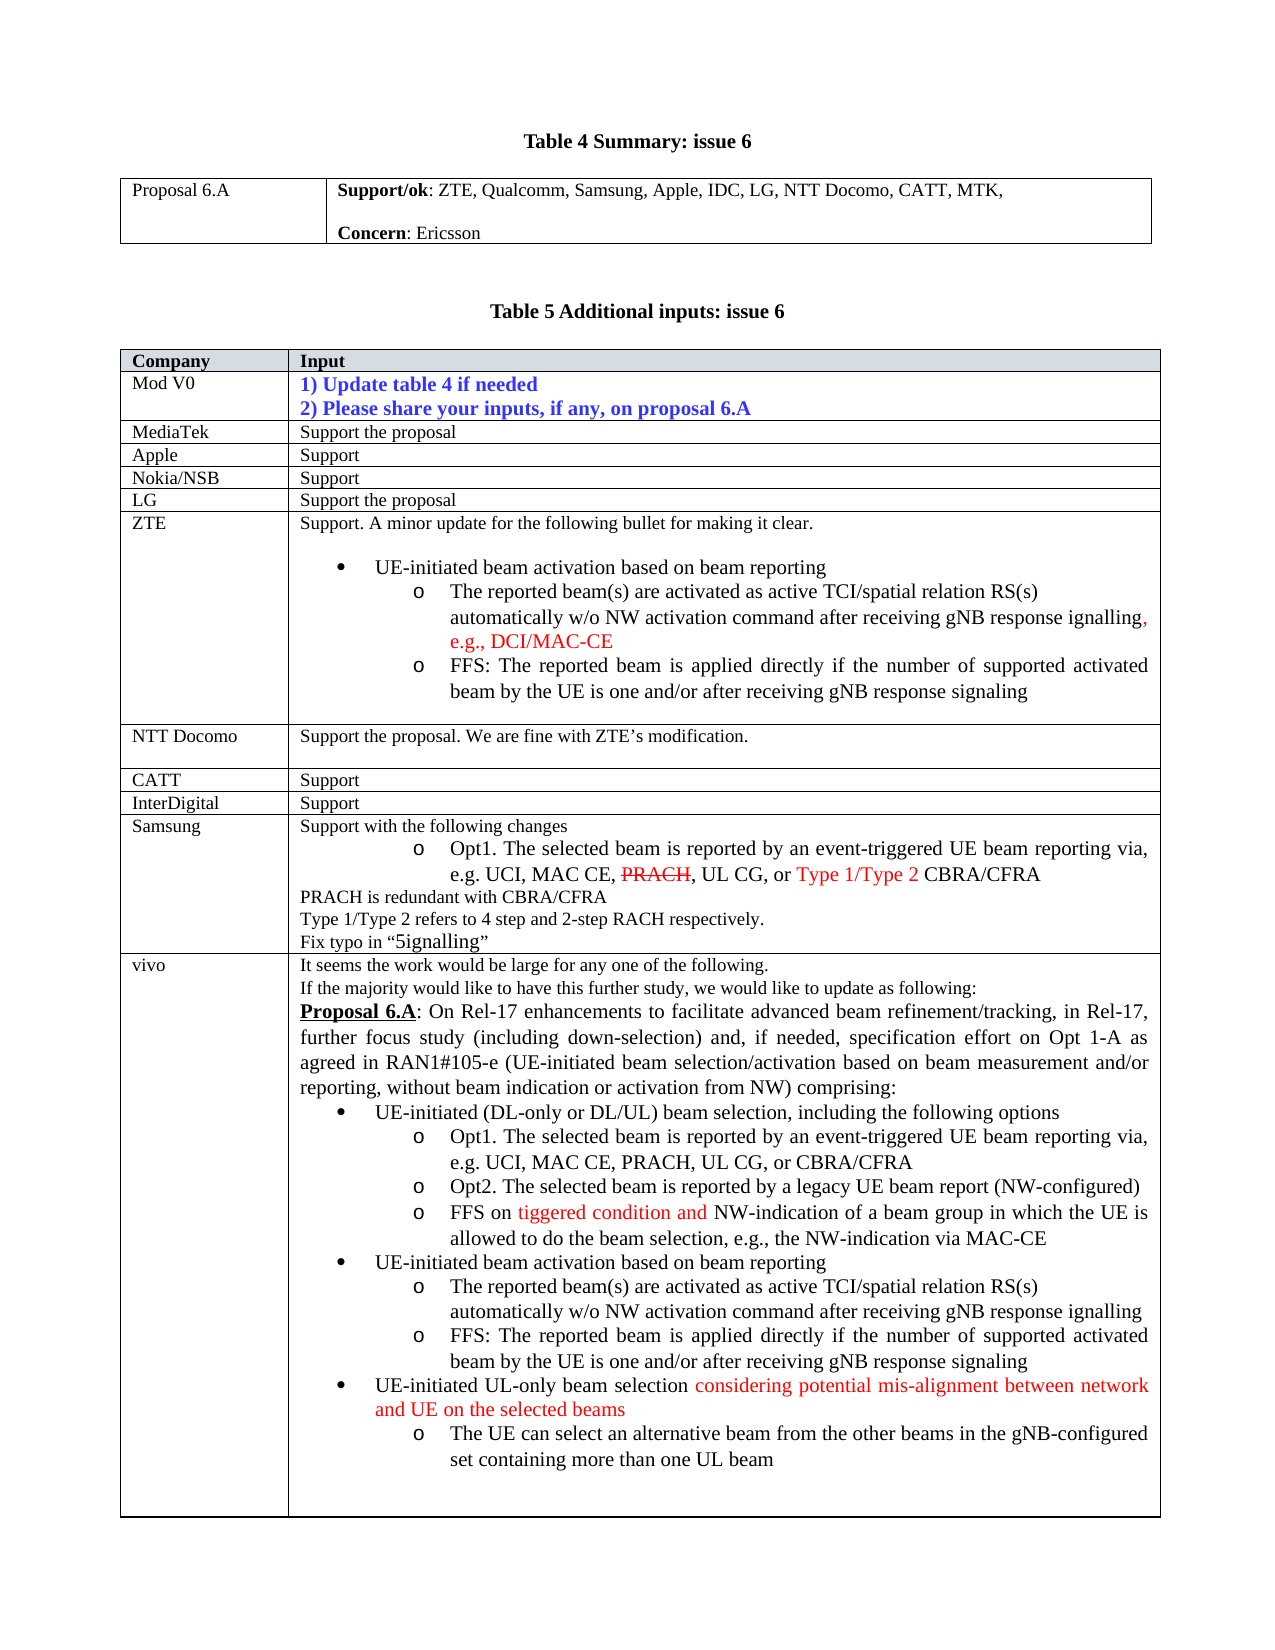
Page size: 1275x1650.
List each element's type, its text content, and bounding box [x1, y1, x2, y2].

table_cell NTT Docomo [121, 725, 288, 768]
table_header Input [289, 350, 1160, 371]
table_cell Support [289, 792, 1160, 813]
table_cell Support [289, 769, 1160, 791]
table_cell Apple [121, 444, 288, 466]
table_header Support/ok: ZTE, Qualcomm, Samsung, Apple, IDC, LG, NTT Docomo, CATT, MTK, Concern: Ericsson [327, 179, 1151, 243]
table_cell Support. A minor update for the following bullet for making it clear. UE-initiated beam activation based on beam reporting The reported beam(s) are activated as active TCI/spatial relation RS(s) automatically w/o NW activation command after receiving gNB response ignalling, e.g., DCI/MAC-CE FFS: The reported beam is applied directly if the number of supported activated beam by the UE is one and/or after receiving gNB response signaling [289, 512, 1160, 724]
table_cell Samsung [121, 815, 288, 953]
table_cell 1) Update table 4 if needed 2) Please share your inputs, if any, on proposal 6.A [289, 372, 1160, 420]
table_cell ZTE [121, 512, 288, 724]
table_cell MediaTek [121, 421, 288, 443]
table_header Company [121, 350, 288, 371]
table_cell Mod V0 [121, 372, 288, 420]
table_cell It seems the work would be large for any one of the following. If the majority would like to have this further study, we would like to update as following: Proposal 6.A: On Rel-17 enhancements to facilitate advanced beam refinement/tracking, in Rel-17, further focus study (including down-selection) and, if needed, specification effort on Opt 1-A as agreed in RAN1#105-e (UE-initiated beam selection/activation based on beam measurement and/or reporting, without beam indication or activation from NW) comprising: UE-initiated (DL-only or DL/UL) beam selection, including the following options Opt1. The selected beam is reported by an event-triggered UE beam reporting via, e.g. UCI, MAC CE, PRACH, UL CG, or CBRA/CFRA Opt2. The selected beam is reported by a legacy UE beam report (NW-configured) FFS on tiggered condition and NW-indication of a beam group in which the UE is allowed to do the beam selection, e.g., the NW-indication via MAC-CE UE-initiated beam activation based on beam reporting The reported beam(s) are activated as active TCI/spatial relation RS(s) automatically w/o NW activation command after receiving gNB response ignalling FFS: The reported beam is applied directly if the number of supported activated beam by the UE is one and/or after receiving gNB response signaling UE-initiated UL-only beam selection considering potential mis-alignment between network and UE on the selected beams The UE can select an alternative beam from the other beams in the gNB-configured set containing more than one UL beam [289, 954, 1160, 1516]
text Table 4 Summary: issue 6 [120, 122, 1155, 159]
table_cell Nokia/NSB [121, 467, 288, 488]
table_cell Support [289, 444, 1160, 466]
table_cell Support the proposal. We are fine with ZTE’s modification. [289, 725, 1160, 768]
table_cell LG [121, 489, 288, 511]
table_cell vivo [121, 954, 288, 1516]
text Table 5 Additional inputs: issue 6 [120, 292, 1155, 331]
table_cell Support the proposal [289, 421, 1160, 443]
table_cell InterDigital [121, 792, 288, 813]
table_header Proposal 6.A [121, 179, 326, 243]
table_cell CATT [121, 769, 288, 791]
table_cell Support with the following changes Opt1. The selected beam is reported by an event-triggered UE beam reporting via, e.g. UCI, MAC CE, PRACH, UL CG, or Type 1/Type 2 CBRA/CFRA PRACH is redundant with CBRA/CFRA Type 1/Type 2 refers to 4 step and 2-step RACH respectively. Fix typo in “5ignalling” [289, 815, 1160, 953]
table_cell Support [289, 467, 1160, 488]
table_cell Support the proposal [289, 489, 1160, 511]
